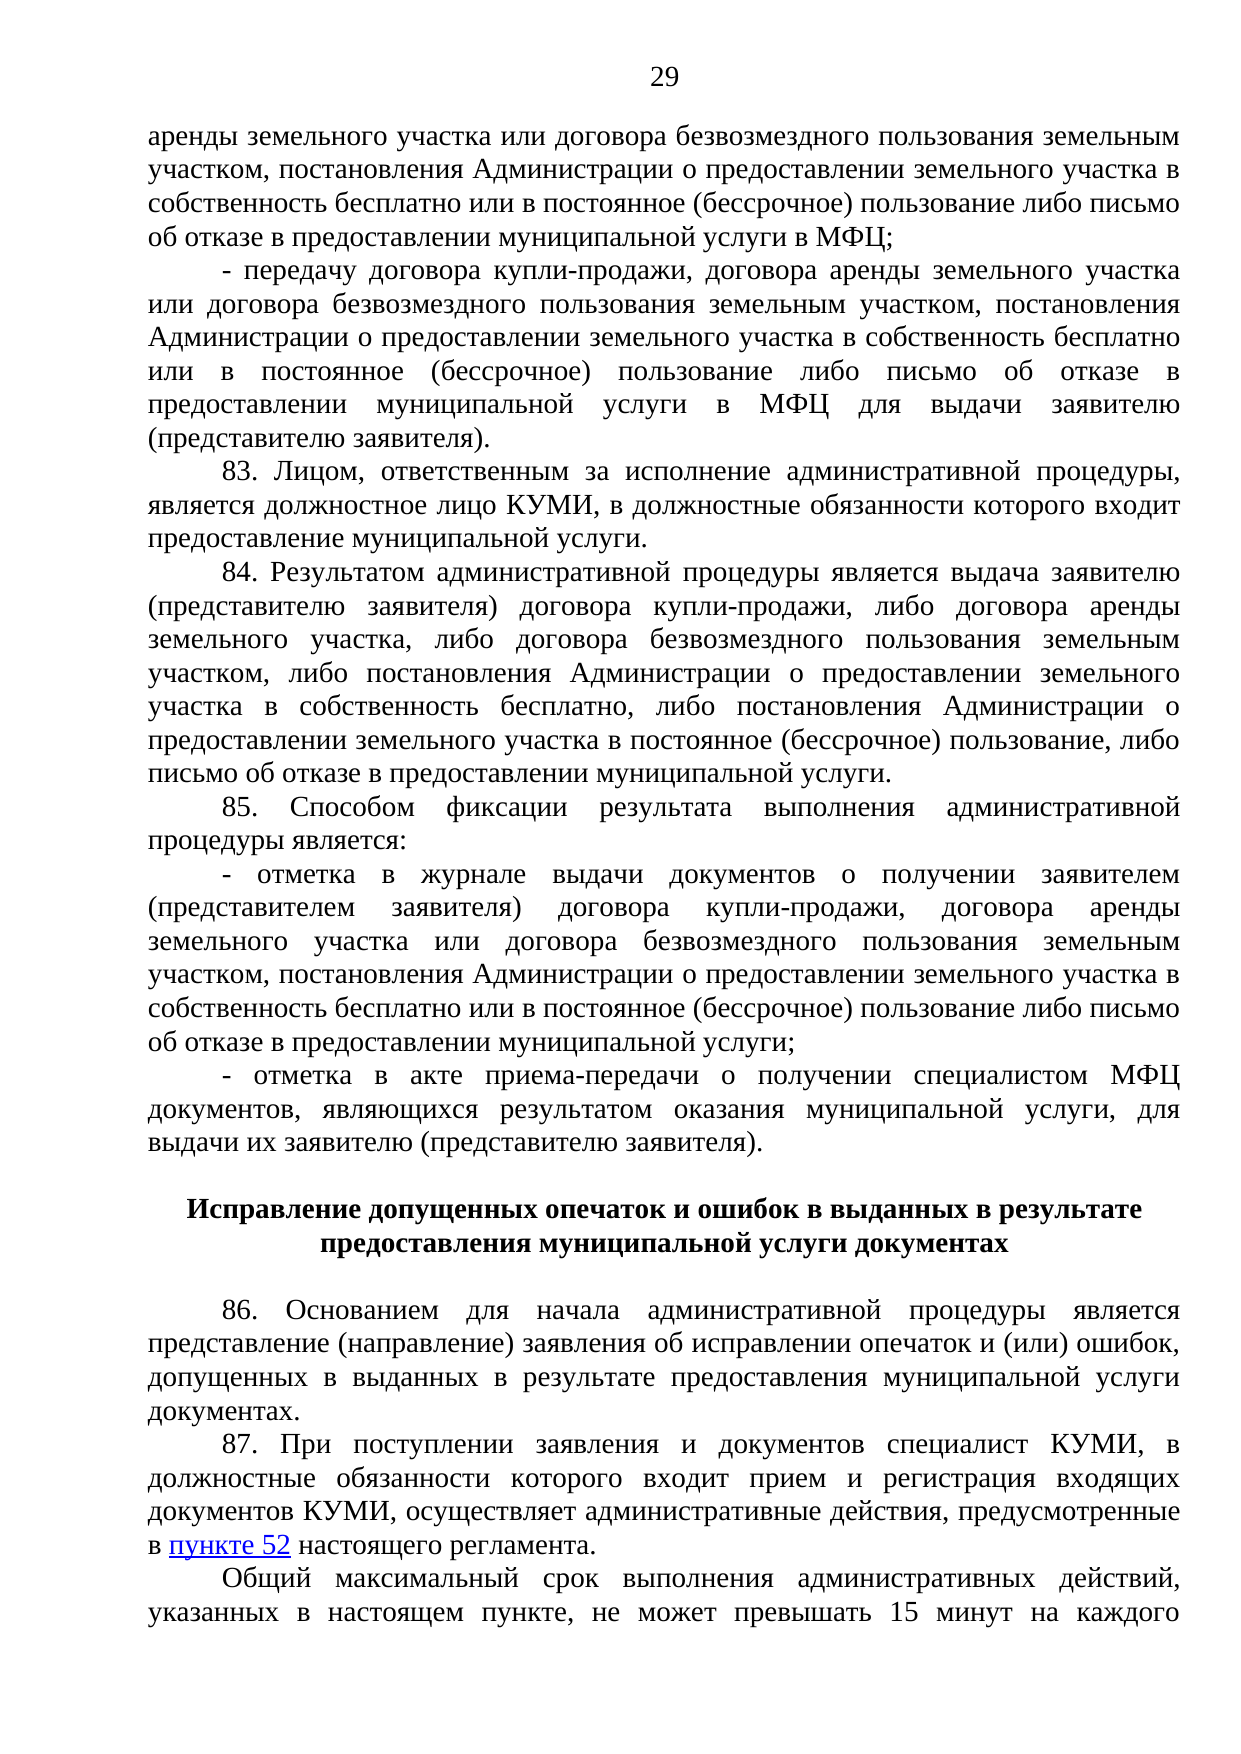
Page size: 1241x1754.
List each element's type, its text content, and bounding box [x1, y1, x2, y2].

title Исправление допущенных опечаток и ошибок в выданных в результате предоставления муниципальной услуги документах [148, 1191, 1181, 1258]
text 87. При поступлении заявления и документов специалист КУМИ, в должностные обязанности которого входит прием и регистрация входящих документов КУМИ, осуществляет административные действия, предусмотренные в пункте 52 настоящего регламента. [148, 1426, 1181, 1560]
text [148, 1560, 1181, 1627]
text 85. Способом фиксации результата выполнения административной процедуры является: [148, 789, 1181, 856]
text - передачу договора купли-продажи, договора аренды земельного участка или договора безвозмездного пользования земельным участком, постановления Администрации о предоставлении земельного участка в собственность бесплатно или в постоянное (бессрочное) пользование либо письмо об отказе в предоставлении муниципальной услуги в МФЦ для выдачи заявителю (представителю заявителя). [148, 252, 1181, 453]
text 86. Основанием для начала административной процедуры является представление (направление) заявления об исправлении опечаток и (или) ошибок, допущенных в выданных в результате предоставления муниципальной услуги документах. [148, 1292, 1181, 1426]
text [148, 118, 1181, 252]
text 84. Результатом административной процедуры является выдача заявителю (представителю заявителя) договора купли-продажи, либо договора аренды земельного участка, либо договора безвозмездного пользования земельным участком, либо постановления Администрации о предоставлении земельного участка в собственность бесплатно, либо постановления Администрации о предоставлении земельного участка в постоянное (бессрочное) пользование, либо письмо об отказе в предоставлении муниципальной услуги. [148, 554, 1181, 789]
text - отметка в акте приема-передачи о получении специалистом МФЦ документов, являющихся результатом оказания муниципальной услуги, для выдачи их заявителю (представителю заявителя). [148, 1057, 1181, 1158]
text - отметка в журнале выдачи документов о получении заявителем (представителем заявителя) договора купли-продажи, договора аренды земельного участка или договора безвозмездного пользования земельным участком, постановления Администрации о предоставлении земельного участка в собственность бесплатно или в постоянное (бессрочное) пользование либо письмо об отказе в предоставлении муниципальной услуги; [148, 856, 1181, 1057]
text 83. Лицом, ответственным за исполнение административной процедуры, является должностное лицо КУМИ, в должностные обязанности которого входит предоставление муниципальной услуги. [148, 453, 1181, 554]
